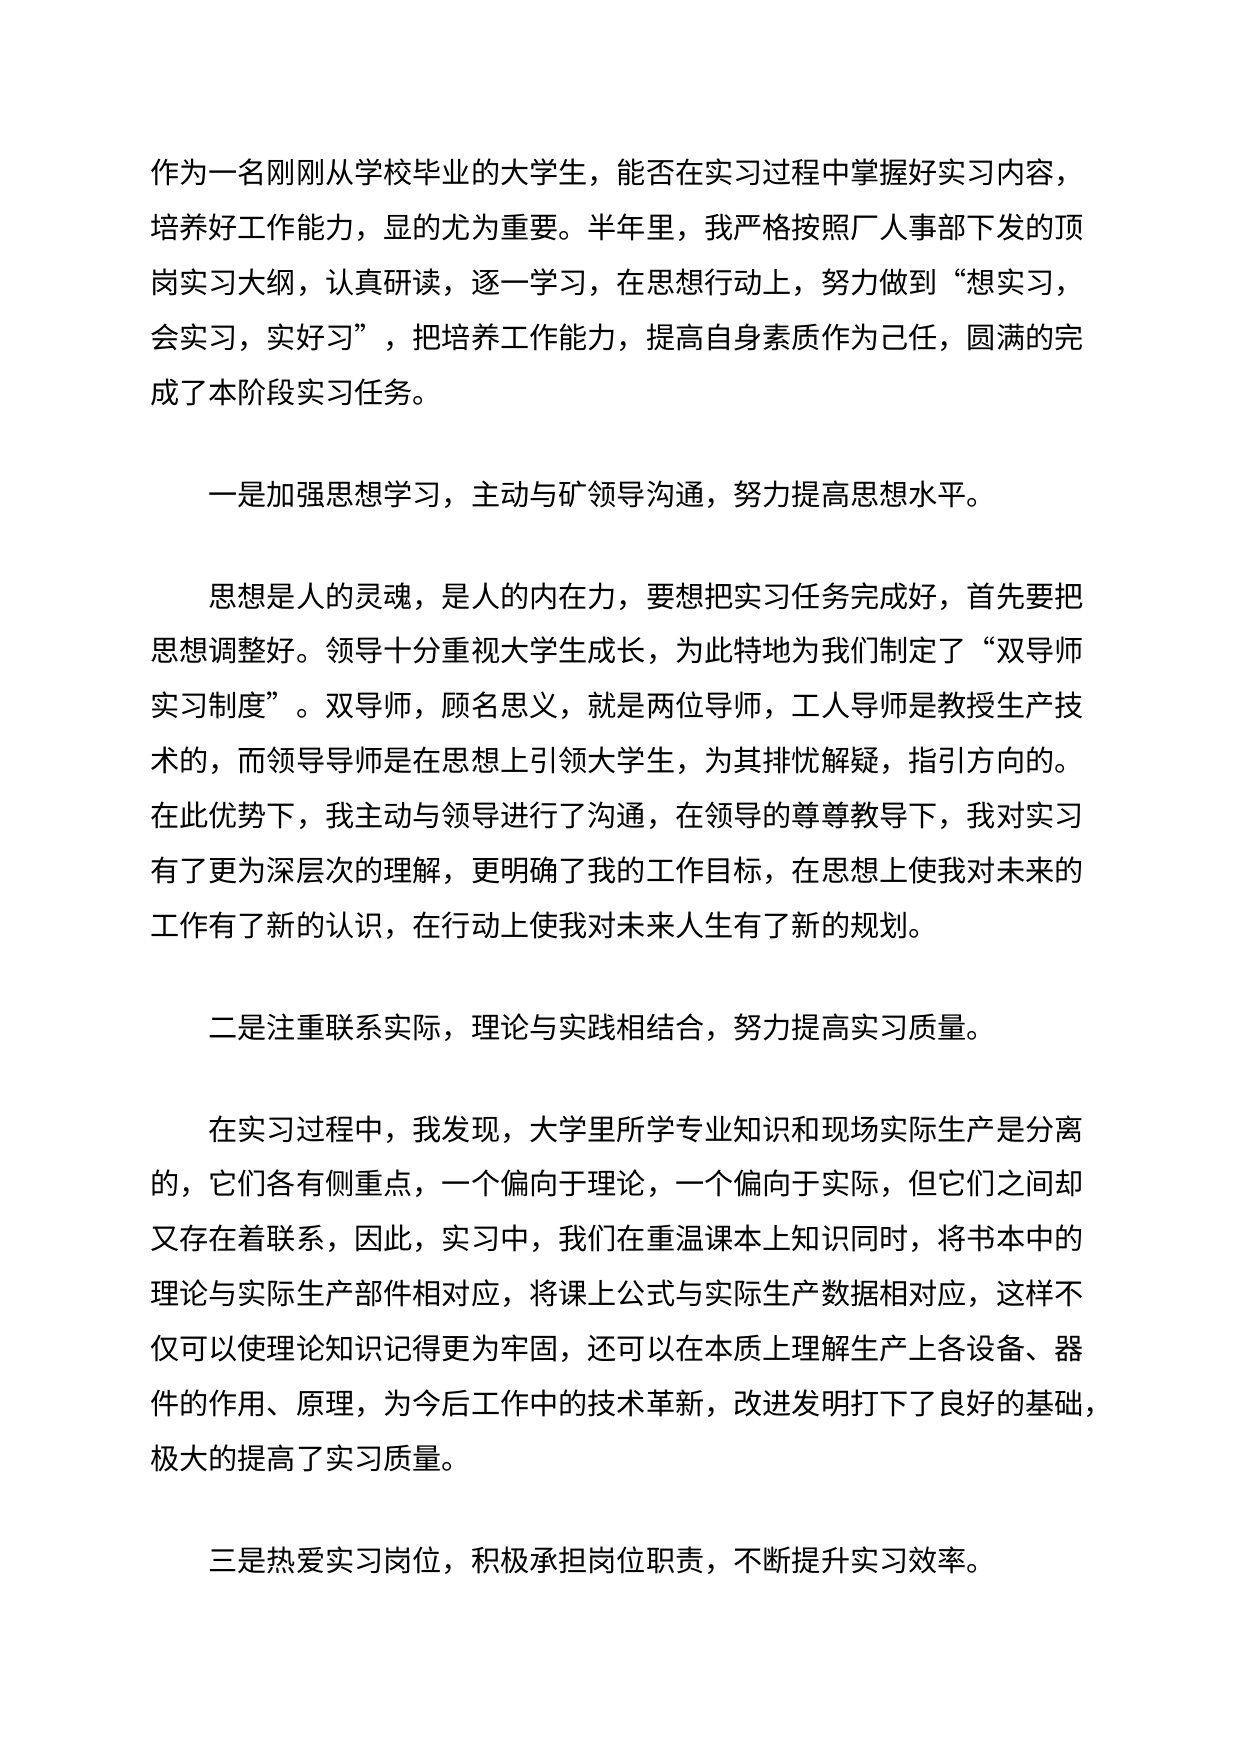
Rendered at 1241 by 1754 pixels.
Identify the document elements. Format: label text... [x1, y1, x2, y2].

text 思想是人的灵魂，是人的内在力，要想把实习任务完成好，首先要把思想调整好。领导十分重视大学生成长，为此特地为我们制定了“双导师实习制度”。双导师，顾名思义，就是两位导师，工人导师是教授生产技术的，而领导导师是在思想上引领大学生，为其排忧解疑，指引方向的。在此优势下，我主动与领导进行了沟通，在领导的尊尊教导下，我对实习有了更为深层次的理解，更明确了我的工作目标，在思想上使我对未来的工作有了新的认识，在行动上使我对未来人生有了新的规划。 [150, 573, 1090, 945]
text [150, 150, 1090, 412]
text 三是热爱实习岗位，积极承担岗位职责，不断提升实习效率。 [150, 1537, 1090, 1579]
text 二是注重联系实际，理论与实践相结合，努力提高实习质量。 [150, 1004, 1090, 1047]
text 一是加强思想学习，主动与矿领导沟通，努力提高思想水平。 [150, 471, 1090, 514]
text 在实习过程中，我发现，大学里所学专业知识和现场实际生产是分离的，它们各有侧重点，一个偏向于理论，一个偏向于实际，但它们之间却又存在着联系，因此，实习中，我们在重温课本上知识同时，将书本中的理论与实际生产部件相对应，将课上公式与实际生产数据相对应，这样不仅可以使理论知识记得更为牢固，还可以在本质上理解生产上各设备、器件的作用、原理，为今后工作中的技术革新，改进发明打下了良好的基础，极大的提高了实习质量。 [150, 1106, 1090, 1478]
